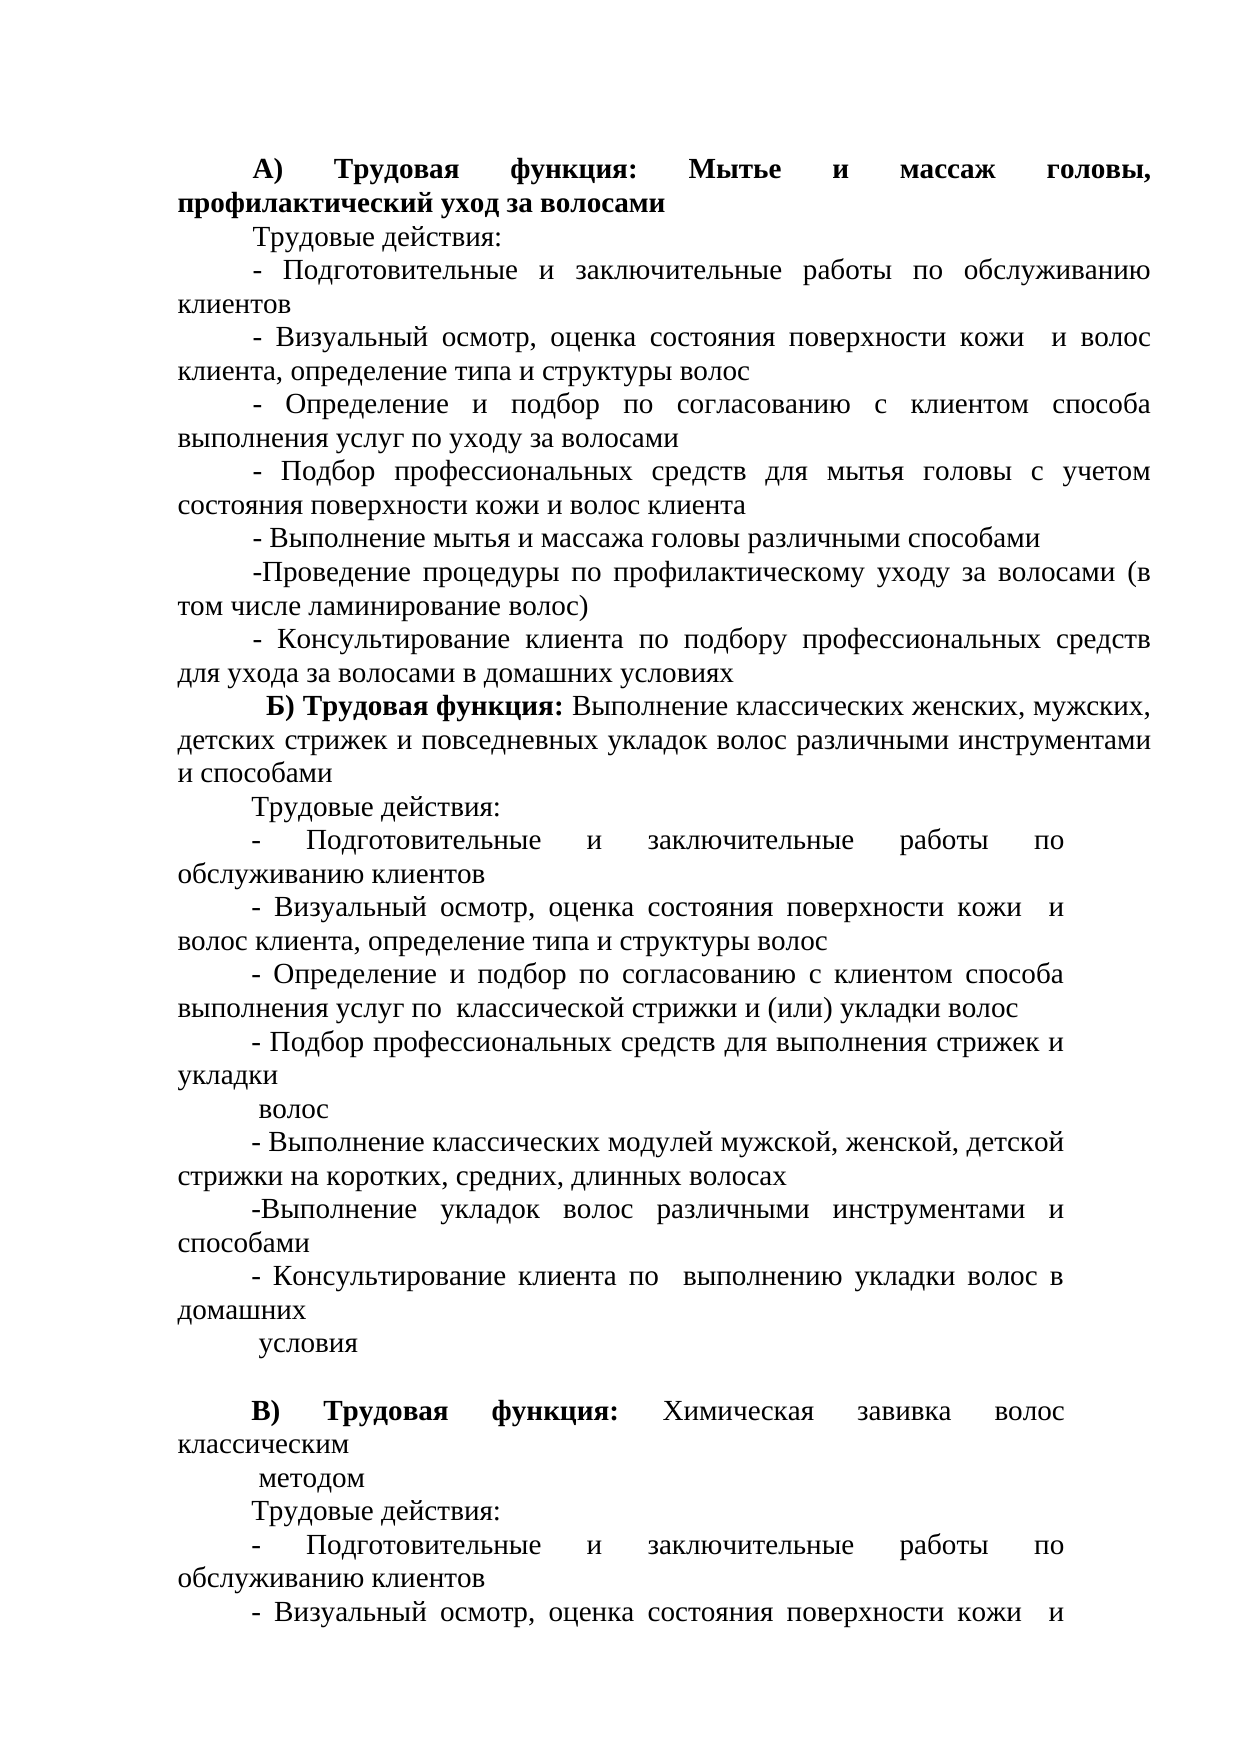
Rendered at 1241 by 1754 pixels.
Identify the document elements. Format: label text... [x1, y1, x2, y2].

text А) Трудовая функция: Мытье и массаж головы, профилактический уход за волосами [177, 152, 1152, 219]
text - Консультирование клиента по подбору профессиональных средств для ухода за волосами в домашних условиях [177, 621, 1152, 688]
text - Подбор профессиональных средств для мытья головы с учетом состояния поверхности кожи и волос клиента [177, 453, 1152, 521]
text - Подготовительные и заключительные работы по обслуживанию клиентов [177, 252, 1152, 319]
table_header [166, 789, 1076, 1627]
text - Визуальный осмотр, оценка состояния поверхности кожи и волос клиента, определение типа и структуры волос [177, 319, 1152, 386]
text - Определение и подбор по согласованию с клиентом способа выполнения услуг по уходу за волосами [177, 386, 1152, 453]
text -Проведение процедуры по профилактическому уходу за волосами (в том числе ламинирование волос) [177, 554, 1152, 621]
text Б) Трудовая функция: Выполнение классических женских, мужских, детских стрижек и повседневных укладок волос различными инструментами и способами [177, 688, 1152, 789]
text - Выполнение мытья и массажа головы различными способами [177, 521, 1152, 554]
text Трудовые действия: [177, 219, 1152, 252]
